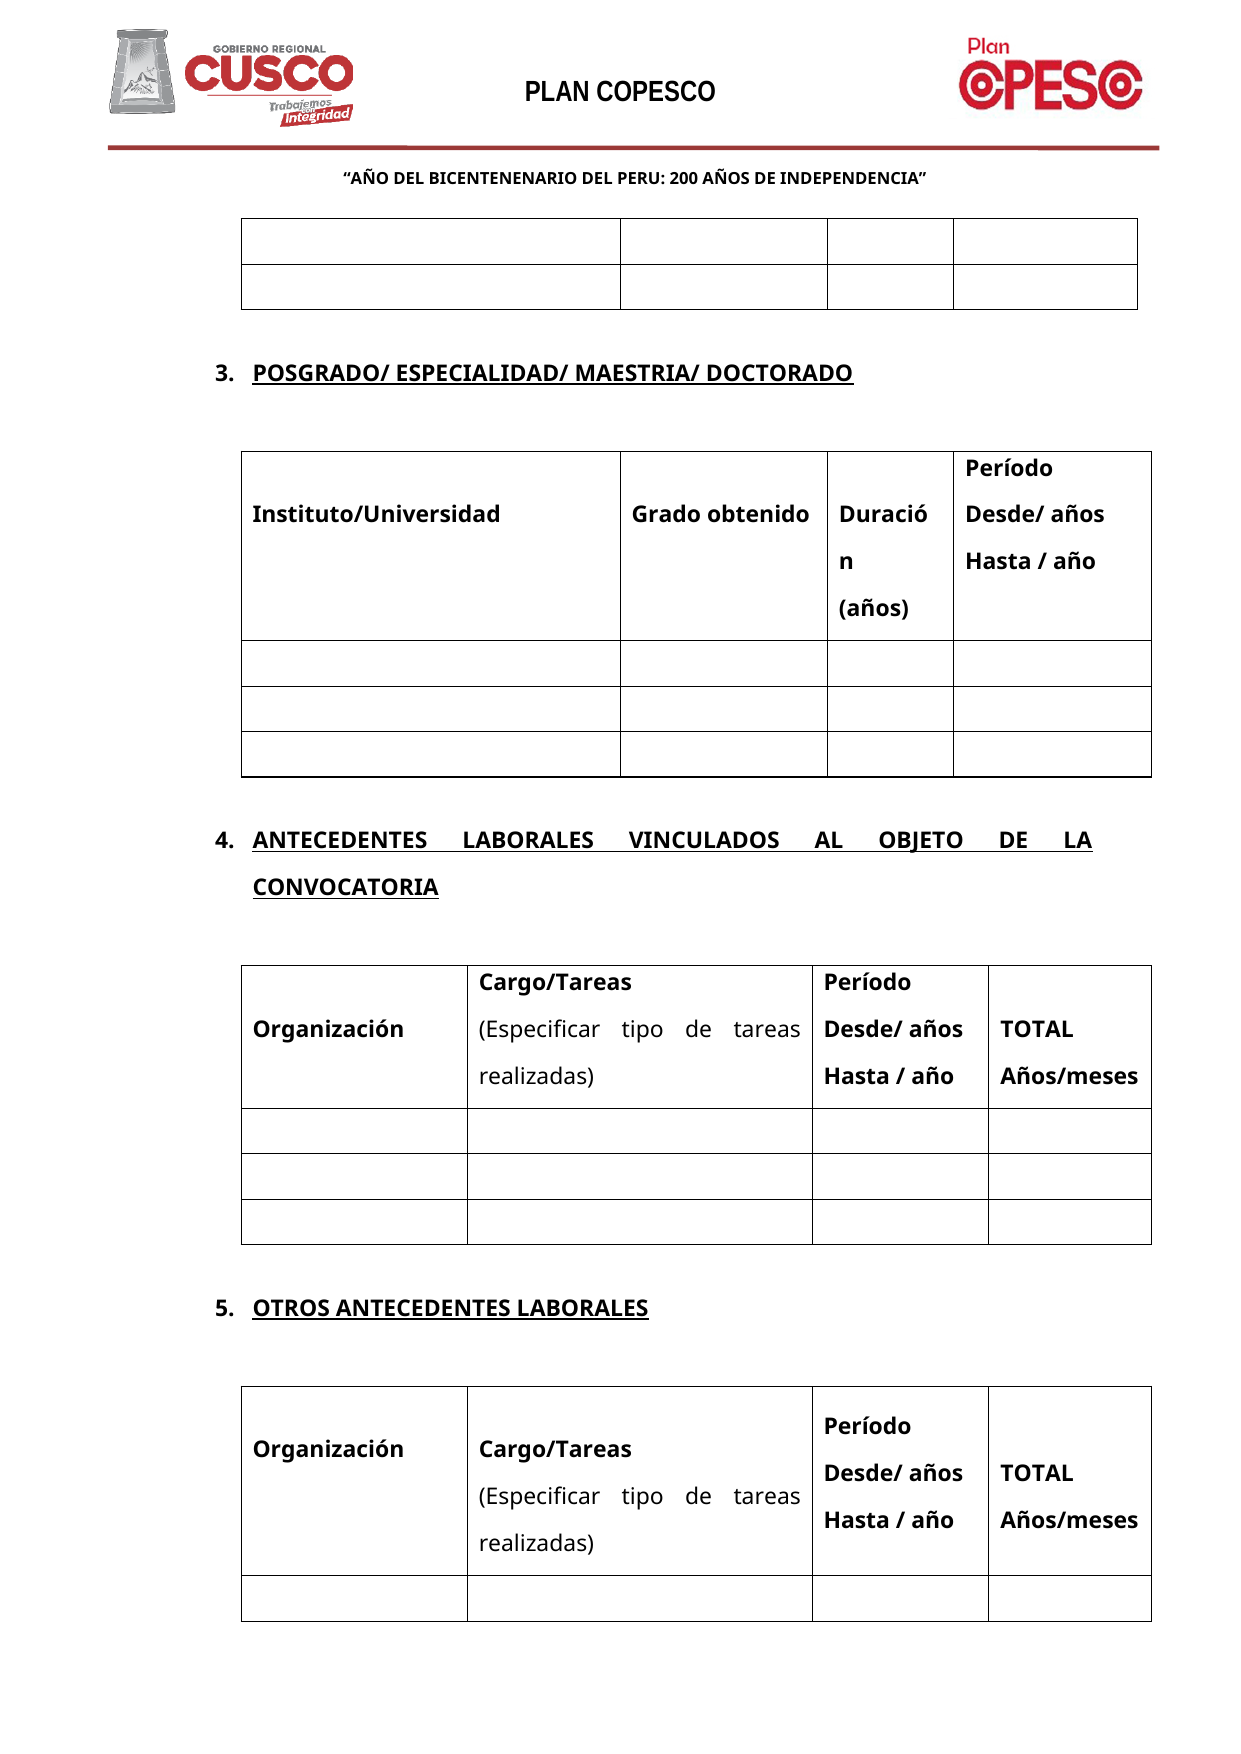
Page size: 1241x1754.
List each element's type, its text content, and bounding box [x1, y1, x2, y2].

table_cell [989, 1200, 1151, 1244]
table_cell [828, 732, 953, 776]
table_cell [828, 265, 953, 309]
table_cell [468, 1109, 812, 1153]
table_cell [621, 732, 827, 776]
table_cell [954, 687, 1151, 731]
table_header Cargo/Tareas (Especificar tipo de tareas realizadas) [468, 1387, 812, 1575]
table_cell [242, 1576, 467, 1621]
list OTROS ANTECEDENTES LABORALES [215, 1292, 1093, 1323]
picture [109, 29, 353, 127]
list POSGRADO/ ESPECIALIDAD/ MAESTRIA/ DOCTORADO [215, 357, 1093, 388]
table_cell [621, 219, 827, 263]
table_cell [621, 641, 827, 686]
picture [948, 21, 1155, 119]
table_cell [813, 1576, 988, 1621]
table_header Período Desde/ años Hasta / año [813, 966, 988, 1108]
table_cell [468, 1200, 812, 1244]
table_cell [621, 687, 827, 731]
table_cell [828, 641, 953, 686]
table_header TOTAL Años/meses [989, 966, 1151, 1108]
table_cell [242, 687, 620, 731]
table_cell [468, 1154, 812, 1198]
table_cell [242, 1109, 467, 1153]
table_cell [813, 1200, 988, 1244]
table_cell [989, 1109, 1151, 1153]
table_cell [828, 687, 953, 731]
table_cell [242, 265, 620, 309]
table_header Organización [242, 1387, 467, 1575]
table_cell [828, 219, 953, 263]
table_header TOTAL Años/meses [989, 1387, 1151, 1575]
table_header Grado obtenido [621, 452, 827, 640]
table_cell [242, 732, 620, 776]
table_header Período Desde/ años Hasta / año [954, 452, 1151, 640]
table_header Duración (años) [828, 452, 953, 640]
table_cell [989, 1576, 1151, 1621]
table_cell [242, 641, 620, 686]
list ANTECEDENTES LABORALES VINCULADOS AL OBJETO DE LA CONVOCATORIA [215, 824, 1093, 902]
table_cell [954, 265, 1137, 309]
table_cell [468, 1576, 812, 1621]
table_cell [989, 1154, 1151, 1198]
table_cell [954, 641, 1151, 686]
table_header Cargo/Tareas (Especificar tipo de tareas realizadas) [468, 966, 812, 1108]
table_cell [242, 1154, 467, 1198]
table_header Organización [242, 966, 467, 1108]
table_cell [621, 265, 827, 309]
table_cell [954, 732, 1151, 776]
table_cell [813, 1154, 988, 1198]
table_cell [242, 1200, 467, 1244]
table_cell [242, 219, 620, 263]
table_header Instituto/Universidad [242, 452, 620, 640]
table_cell [954, 219, 1137, 263]
table_header Período Desde/ años Hasta / año [813, 1387, 988, 1575]
table_cell [813, 1109, 988, 1153]
